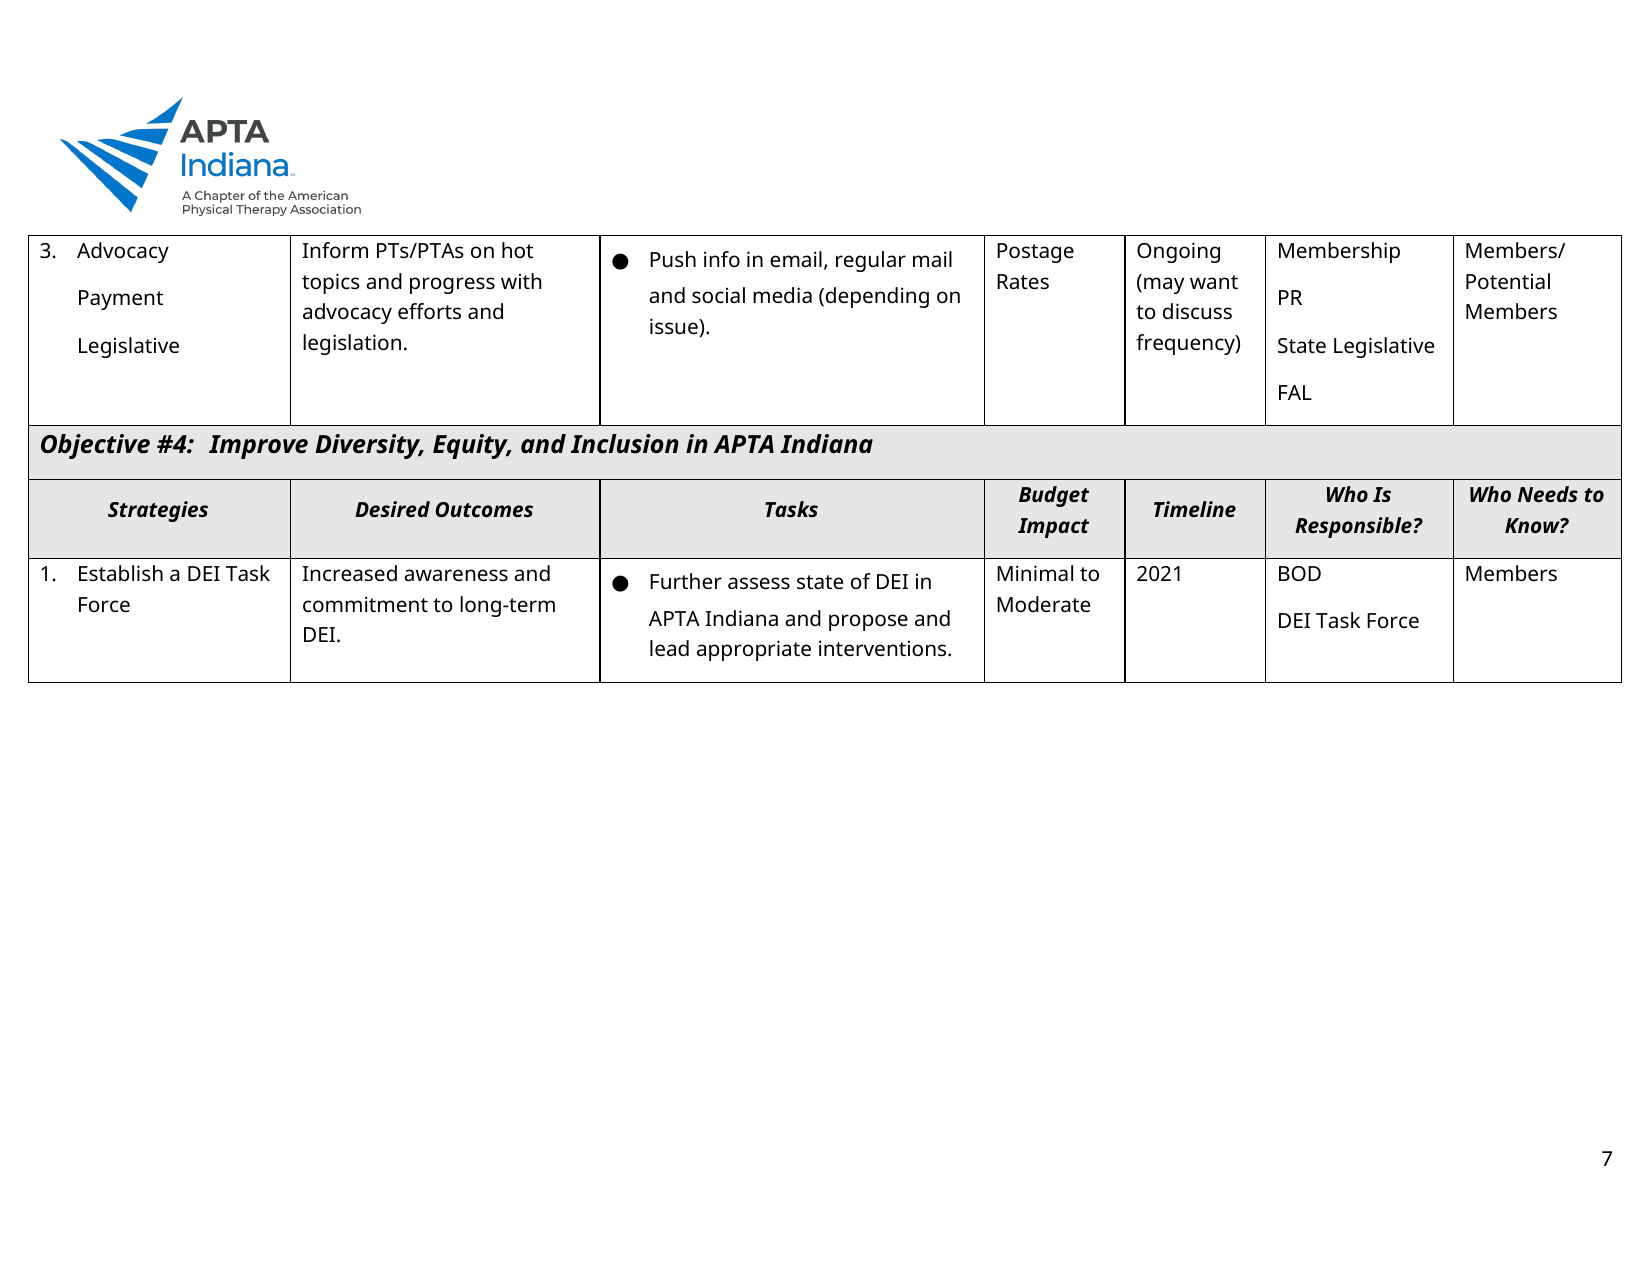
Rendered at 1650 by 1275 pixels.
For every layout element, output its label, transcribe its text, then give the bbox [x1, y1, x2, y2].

table_cell Ongoing (may want to discuss frequency) [1126, 236, 1265, 425]
table_cell Desired Outcomes [291, 480, 599, 558]
table_cell Who Needs to Know? [1454, 480, 1621, 558]
table_cell Budget Impact [985, 480, 1124, 558]
table_cell Postage Rates [985, 236, 1124, 425]
table_cell Increased awareness and commitment to long-term DEI. [291, 559, 599, 682]
picture [37, 75, 383, 235]
table_cell Further assess state of DEI in APTA Indiana and propose and lead appropriate interventions. [601, 559, 984, 682]
table_cell Tasks [601, 480, 984, 558]
table_cell Push info in email, regular mail and social media (depending on issue). [601, 236, 984, 425]
table_cell Inform PTs/PTAs on hot topics and progress with advocacy efforts and legislation. [291, 236, 599, 425]
table_cell Timeline [1126, 480, 1265, 558]
table_cell Strategies [29, 480, 290, 558]
table_cell Minimal to Moderate [985, 559, 1124, 682]
table_cell BOD DEI Task Force [1266, 559, 1453, 682]
table_cell 2021 [1126, 559, 1265, 682]
table_cell Membership PR State Legislative FAL [1266, 236, 1453, 425]
table_cell Members/ Potential Members [1454, 236, 1621, 425]
table_cell Advocacy Payment Legislative [29, 236, 290, 425]
table_cell Establish a DEI Task Force [29, 559, 290, 682]
table_cell Who Is Responsible? [1266, 480, 1453, 558]
table_cell Members [1454, 559, 1621, 682]
table_cell Objective #4: Improve Diversity, Equity, and Inclusion in APTA Indiana [29, 426, 1621, 479]
